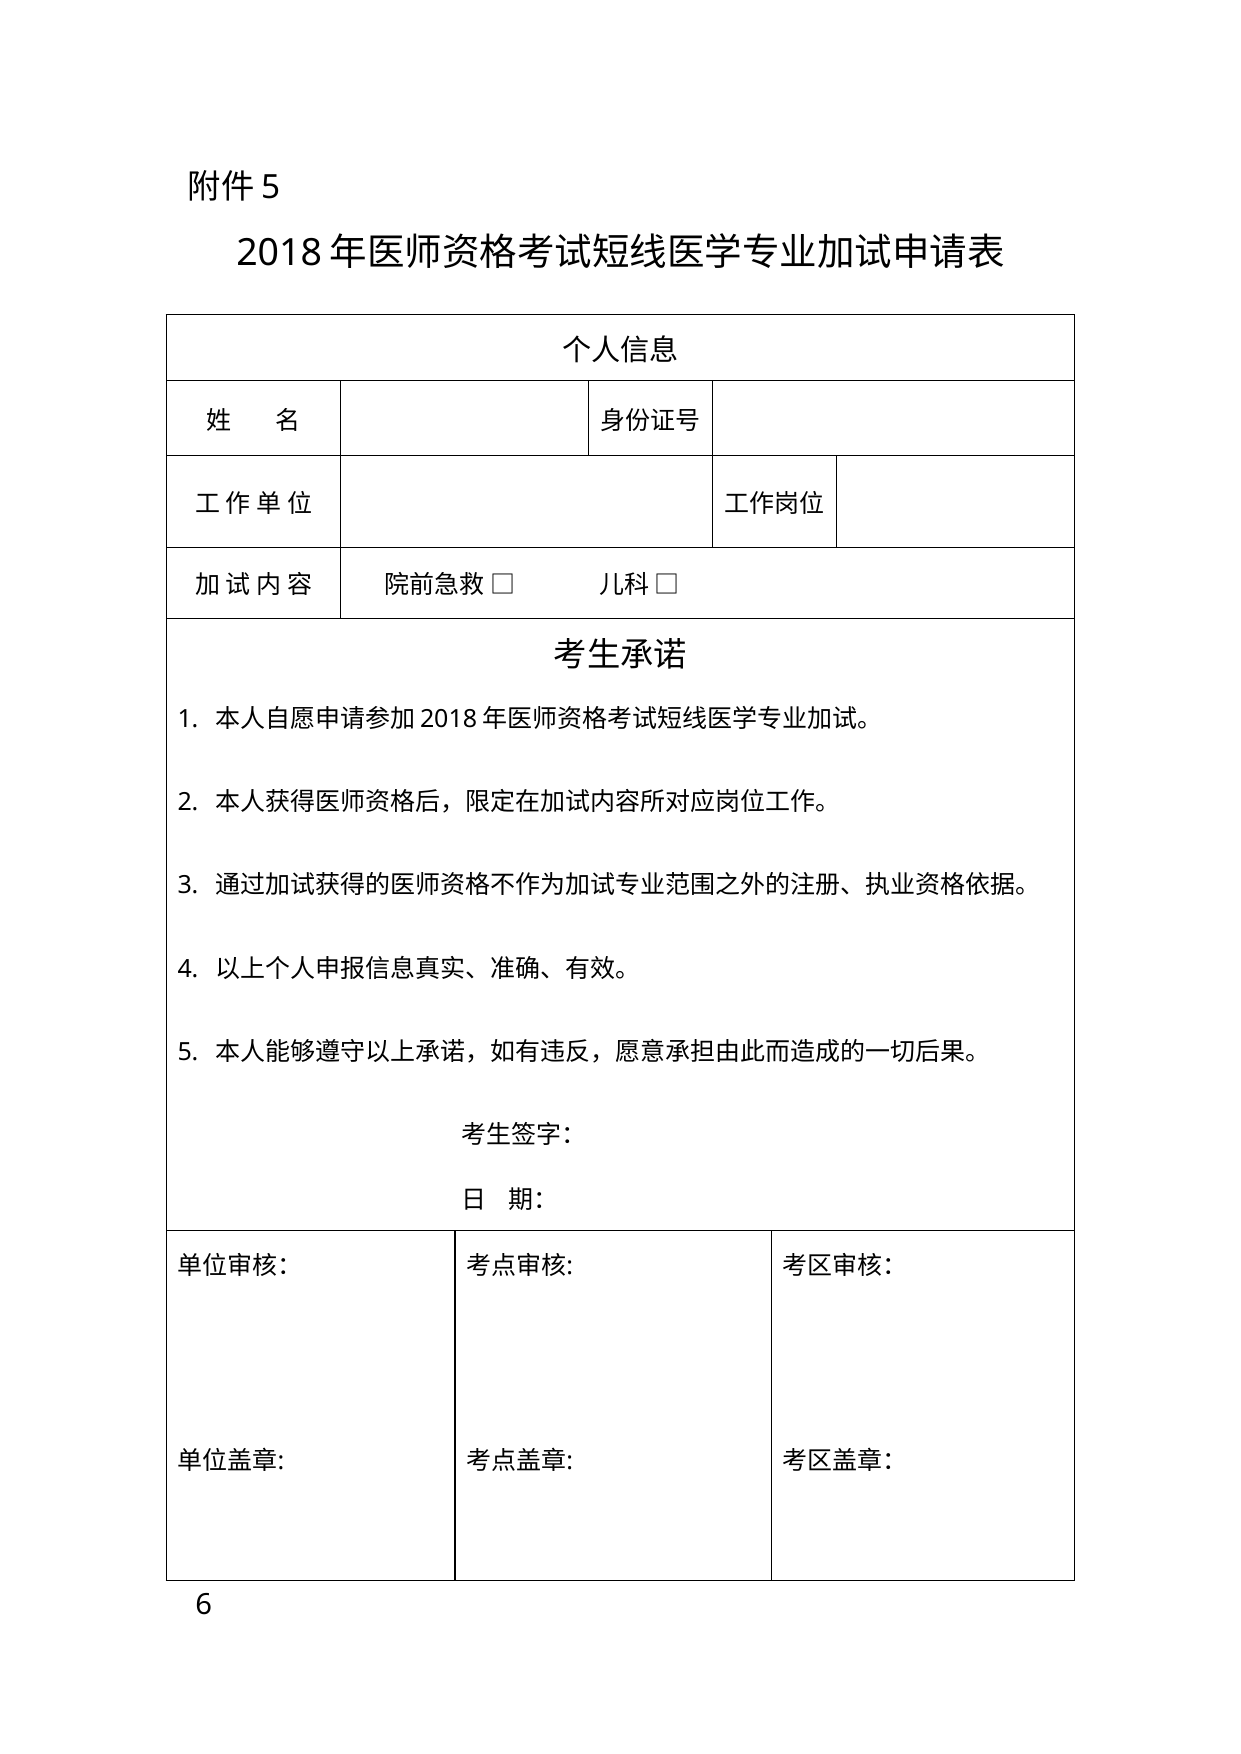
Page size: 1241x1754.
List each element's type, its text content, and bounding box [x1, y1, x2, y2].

table_cell [341, 381, 588, 455]
table_cell 加 试 内 容 [167, 548, 340, 618]
table_cell [341, 456, 712, 547]
table_cell [713, 381, 1074, 455]
table_cell 考点审核: 考点盖章: 经手人签字： [456, 1231, 771, 1580]
table_cell 院前急救 □ 儿科 □ [341, 548, 1074, 618]
table_cell 身份证号 [589, 381, 712, 455]
table_cell 单位审核： 单位盖章: 负责人签字： [167, 1231, 454, 1580]
table_cell [837, 456, 1074, 547]
text 附件5 [187, 152, 986, 217]
text 2018年医师资格考试短线医学专业加试申请表 [187, 217, 1053, 282]
table_header 个人信息 [167, 315, 1074, 380]
table_cell 姓 名 [167, 381, 340, 455]
table_cell 工 作 单 位 [167, 456, 340, 547]
table_cell 考区审核： 考区盖章： 经手人签字： [772, 1231, 1074, 1580]
table_cell 工作岗位 [713, 456, 836, 547]
table_cell 考生承诺 本人自愿申请参加2018年医师资格考试短线医学专业加试。 本人获得医师资格后，限定在加试内容所对应岗位工作。 通过加试获得的医师资格不作为加试专业范围之外的注册、执业资格依据。 以上个人申报信息真实、准确、有效。 本人能够遵守以上承诺，如有违反，愿意承担由此而造成的一切后果。 考生签字： 日 期： [167, 619, 1074, 1230]
